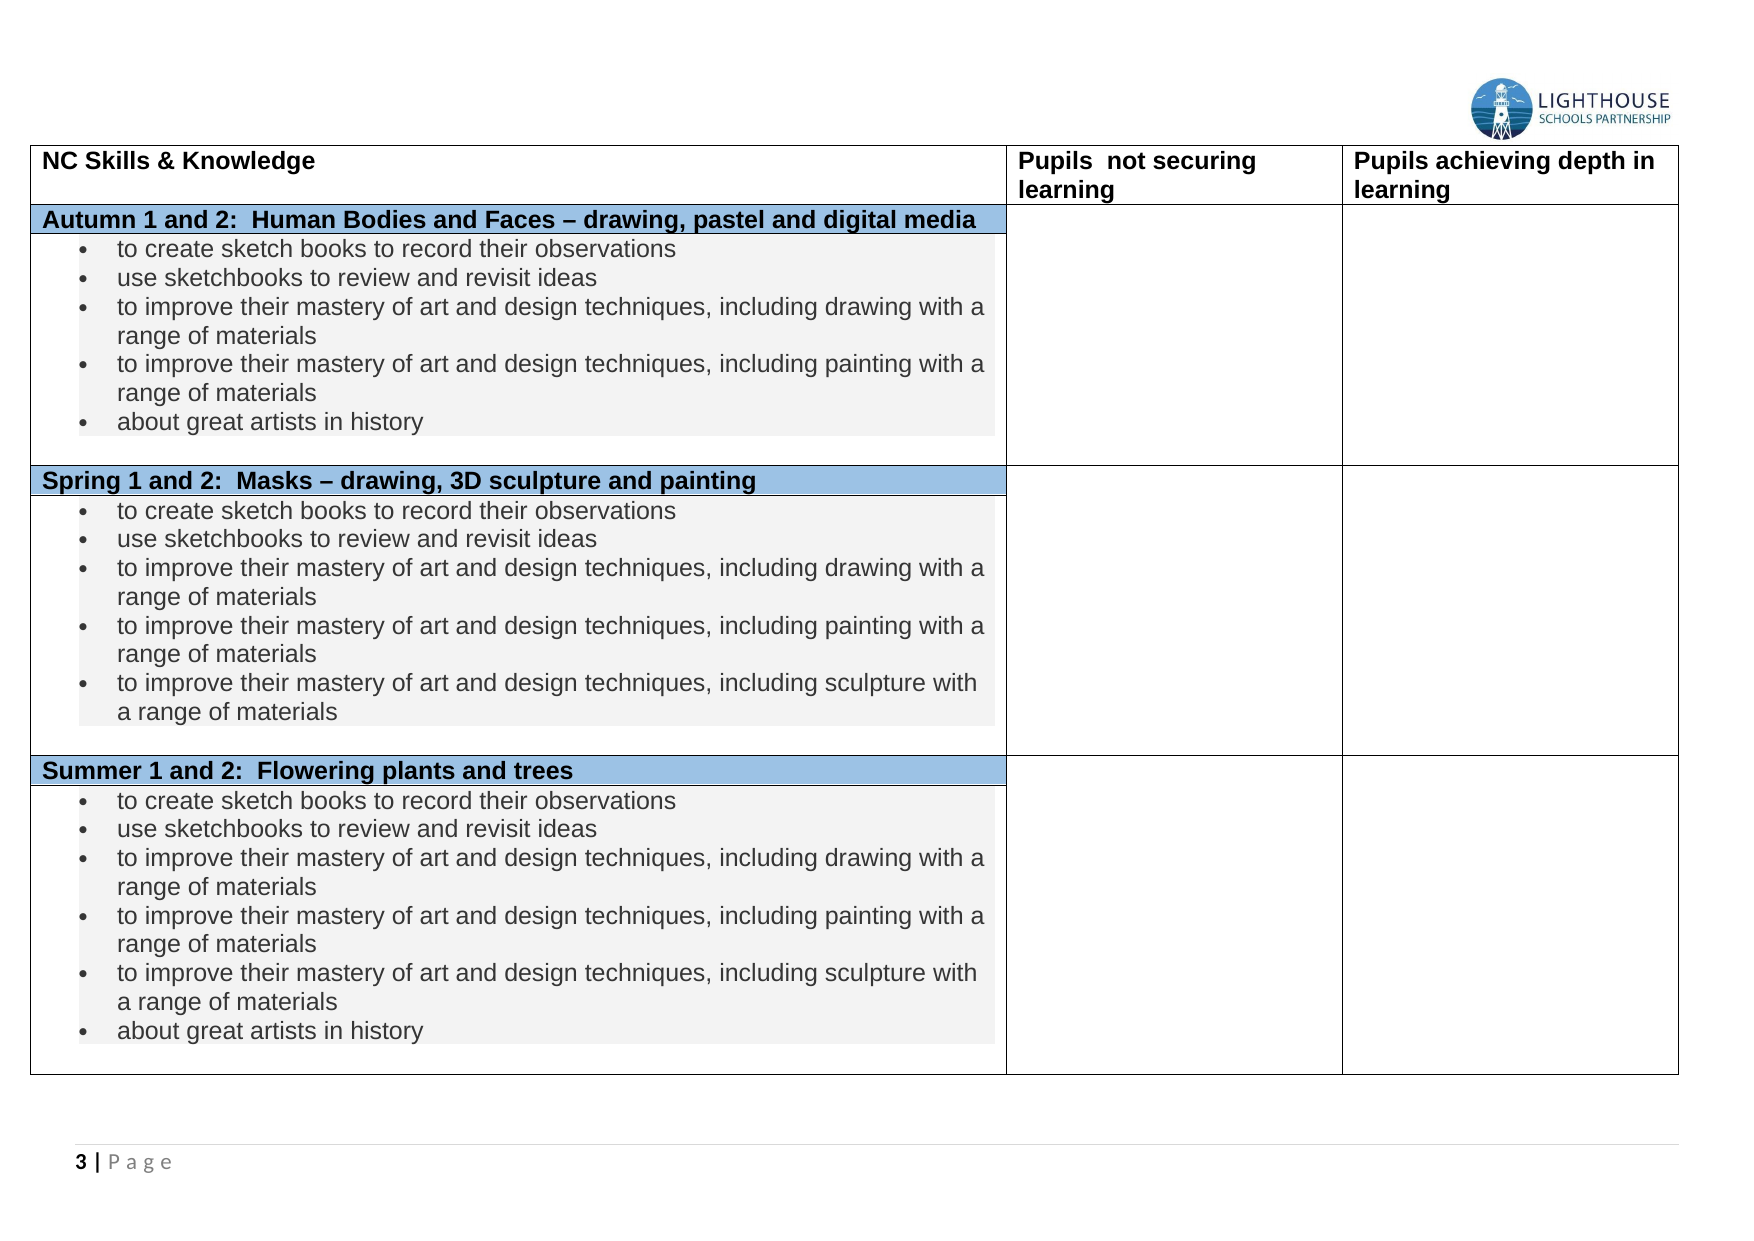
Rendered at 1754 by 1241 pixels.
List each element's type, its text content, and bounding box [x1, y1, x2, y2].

table_cell [1007, 205, 1342, 465]
table_header Pupils not securing learning [1007, 146, 1342, 203]
table_cell [1343, 466, 1678, 755]
table_header NC Skills & Knowledge [31, 146, 1006, 203]
table_cell [1343, 756, 1678, 1073]
table_cell [1007, 756, 1342, 1073]
table_cell Summer 1 and 2: Flowering plants and trees [31, 756, 1006, 784]
table_header Pupils achieving depth in learning [1343, 146, 1678, 203]
picture [1467, 73, 1679, 145]
table_cell Autumn 1 and 2: Human Bodies and Faces – drawing, pastel and digital media [31, 205, 1006, 233]
table_cell Spring 1 and 2: Masks – drawing, 3D sculpture and painting [31, 466, 1006, 494]
table_cell to create sketch books to record their observations use sketchbooks to review and revisit ideas to improve their mastery of art and design techniques, including drawing with a range of materials to improve their mastery of art and design techniques, including painting with a range of materials to improve their mastery of art and design techniques, including sculpture with a range of materials [31, 496, 1006, 755]
table_cell to create sketch books to record their observations use sketchbooks to review and revisit ideas to improve their mastery of art and design techniques, including drawing with a range of materials to improve their mastery of art and design techniques, including painting with a range of materials about great artists in history [31, 234, 1006, 465]
table_cell [1007, 466, 1342, 755]
table_cell [1343, 205, 1678, 465]
